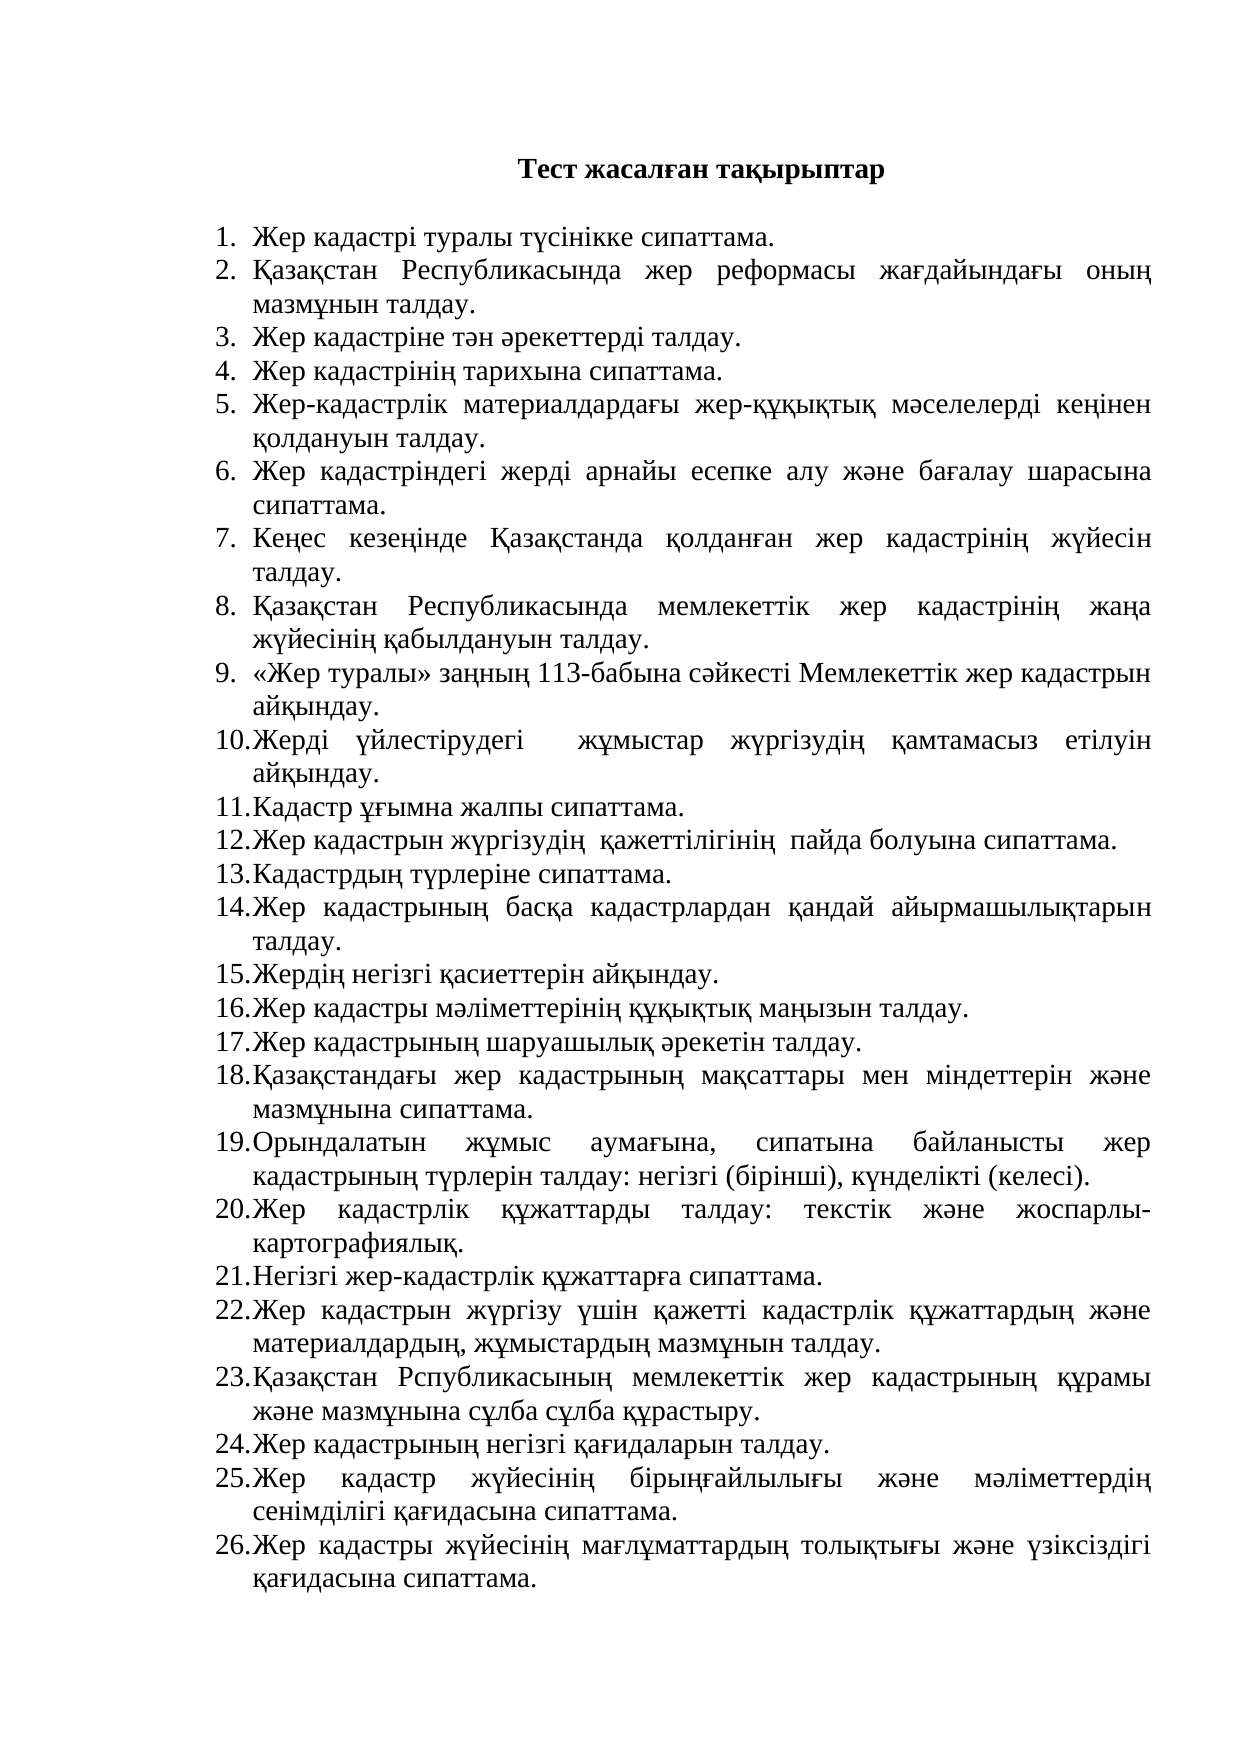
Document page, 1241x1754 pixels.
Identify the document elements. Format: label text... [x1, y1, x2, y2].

list Жер кадастры мәліметтерінің құқықтық маңызын талдау. [215, 990, 1152, 1024]
list Кадастр ұғымна жалпы сипаттама. [215, 789, 1152, 822]
list Қазақстан Республикасында жер реформасы жағдайындағы оның мазмұнын талдау. [215, 252, 1152, 319]
list Жер кадастрының негізгі қағидаларын талдау. [215, 1426, 1152, 1460]
list Жер кадастріне тән әрекеттерді талдау. [215, 319, 1152, 353]
text Тест жасалған тақырыптар [177, 152, 1152, 185]
list Жерді үйлестірудегі жұмыстар жүргізудің қамтамасыз етілуін айқындау. [215, 722, 1152, 789]
list Жер кадастрының шаруашылық әрекетін талдау. [215, 1024, 1152, 1057]
list Жер кадастріндегі жерді арнайы есепке алу және бағалау шарасына сипаттама. [215, 453, 1152, 521]
list Жер кадастры жүйесінің мағлұматтардың толықтығы және үзіксіздігі қағидасына сипаттама. [215, 1527, 1152, 1594]
list Орындалатын жұмыс аумағына, сипатына байланысты жер кадастрының түрлерін талдау: негізгі (бірінші), күнделікті (келесі). [215, 1124, 1152, 1191]
list Жердің негізгі қасиеттерін айқындау. [215, 957, 1152, 990]
list Жер кадастрының басқа кадастрлардан қандай айырмашылықтарын талдау. [215, 889, 1152, 957]
list Жер-кадастрлік материалдардағы жер-құқықтық мәселелерді кеңінен қолдануын талдау. [215, 386, 1152, 453]
list «Жер туралы» заңның 113-бабына сәйкесті Мемлекеттік жер кадастрын айқындау. [215, 655, 1152, 722]
list Қазақстан Республикасында мемлекеттік жер кадастрінің жаңа жүйесінің қабылдануын талдау. [215, 588, 1152, 655]
list Жер кадастр жүйесінің бірыңғайлылығы және мәліметтердің сенімділігі қағидасына сипаттама. [215, 1460, 1152, 1527]
list Кадастрдың түрлеріне сипаттама. [215, 856, 1152, 889]
list Қазақстан Рспубликасының мемлекеттік жер кадастрының құрамы және мазмұнына сұлба сұлба құрастыру. [215, 1359, 1152, 1426]
list Жер кадастрын жүргізудің қажеттілігінің пайда болуына сипаттама. [215, 822, 1152, 856]
list Жер кадастрі туралы түсінікке сипаттама. [215, 219, 1152, 252]
list Кеңес кезеңінде Қазақстанда қолданған жер кадастрінің жүйесін талдау. [215, 521, 1152, 588]
list Жер кадастрын жүргізу үшін қажетті кадастрлік құжаттардың және материалдардың, жұмыстардың мазмұнын талдау. [215, 1292, 1152, 1359]
list Қазақстандағы жер кадастрының мақсаттары мен міндеттерін және мазмұнына сипаттама. [215, 1057, 1152, 1124]
list Жер кадастрлік құжаттарды талдау: текстік және жоспарлы-картографиялық. [215, 1191, 1152, 1258]
list Жер кадастрінің тарихына сипаттама. [215, 353, 1152, 386]
list Негізгі жер-кадастрлік құжаттарға сипаттама. [215, 1258, 1152, 1292]
